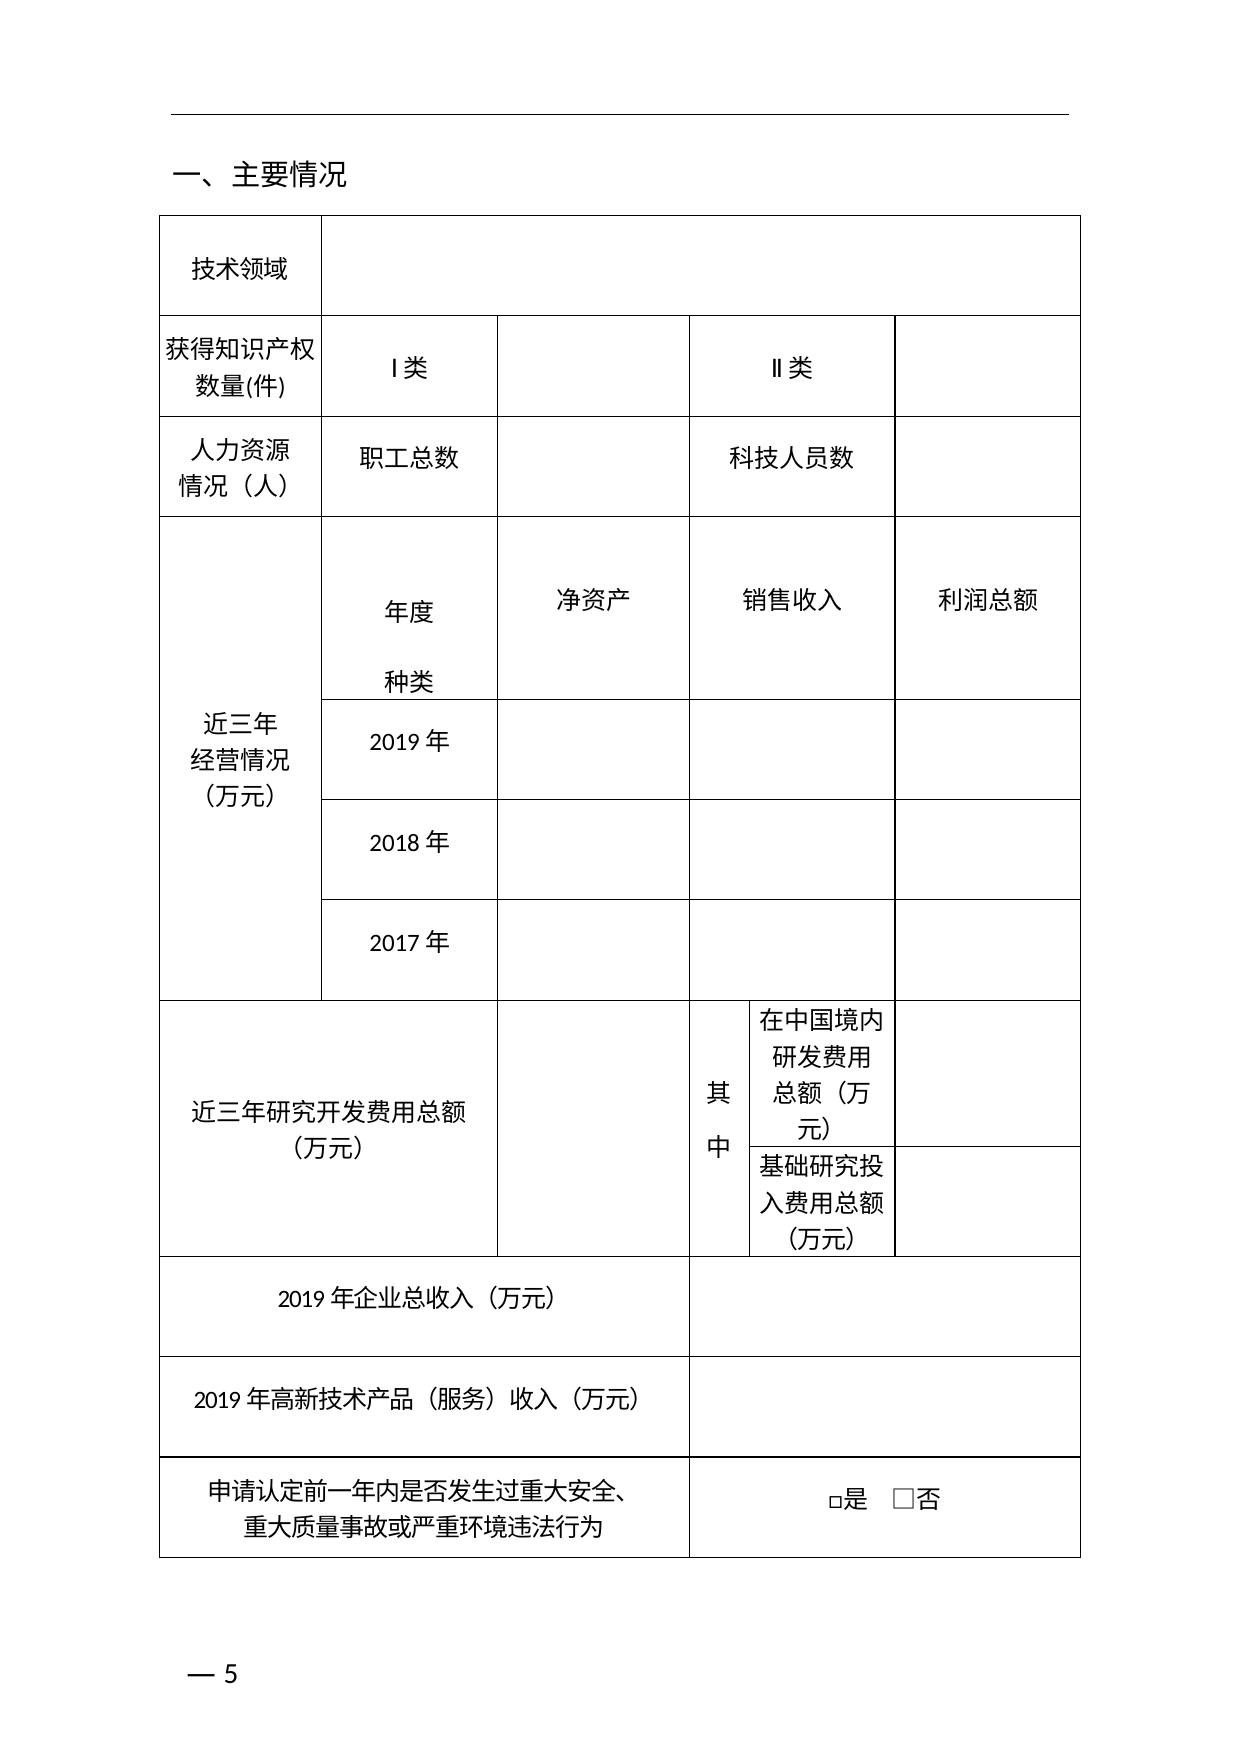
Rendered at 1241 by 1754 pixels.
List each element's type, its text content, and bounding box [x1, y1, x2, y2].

table_cell 年度 种类 [322, 517, 497, 698]
table_cell [690, 900, 894, 1000]
table_cell 在中国境内 研发费用 总额（万元） [750, 1001, 894, 1146]
table_cell [498, 700, 689, 799]
table_cell [690, 1357, 1080, 1456]
table_cell [498, 316, 689, 416]
table_header 技术领域 [160, 216, 321, 315]
table_cell [498, 900, 689, 1000]
text 一、主要情况 [172, 151, 1068, 194]
table_cell 职工总数 [322, 417, 497, 516]
table_cell [896, 1147, 1080, 1256]
table_cell □是 □否 [690, 1458, 1080, 1557]
table_cell 利润总额 [896, 517, 1080, 698]
table_header [322, 216, 1080, 315]
table_cell 销售收入 [690, 517, 894, 698]
table_cell 近三年研究开发费用总额 （万元） [160, 1001, 497, 1256]
table_cell [896, 800, 1080, 899]
table_cell [896, 417, 1080, 516]
table_cell Ⅰ类 [322, 316, 497, 416]
table_cell 其 中 [690, 1001, 749, 1256]
table_cell [896, 1001, 1080, 1146]
table_cell 科技人员数 [690, 417, 894, 516]
table_cell 2019年高新技术产品（服务）收入（万元） [160, 1357, 689, 1456]
table_cell 申请认定前一年内是否发生过重大安全、 重大质量事故或严重环境违法行为 [160, 1458, 689, 1557]
table_cell 近三年 经营情况 （万元） [160, 517, 321, 1000]
table_cell [498, 417, 689, 516]
table_cell 2017年 [322, 900, 497, 1000]
table_cell 2019年 [322, 700, 497, 799]
table_cell Ⅱ类 [690, 316, 894, 416]
table_cell 基础研究投入费用总额 （万元） [750, 1147, 894, 1256]
table_cell 获得知识产权 数量(件) [160, 316, 321, 416]
table_cell [498, 800, 689, 899]
table_cell [896, 316, 1080, 416]
table_cell 净资产 [498, 517, 689, 698]
table_cell 2019年企业总收入（万元） [160, 1257, 689, 1356]
table_cell [690, 1257, 1080, 1356]
table_cell [690, 800, 894, 899]
table_cell [498, 1001, 689, 1256]
table_cell 人力资源 情况（人） [160, 417, 321, 516]
table_cell [896, 700, 1080, 799]
table_cell [690, 700, 894, 799]
table_cell 2018年 [322, 800, 497, 899]
table_cell [896, 900, 1080, 1000]
